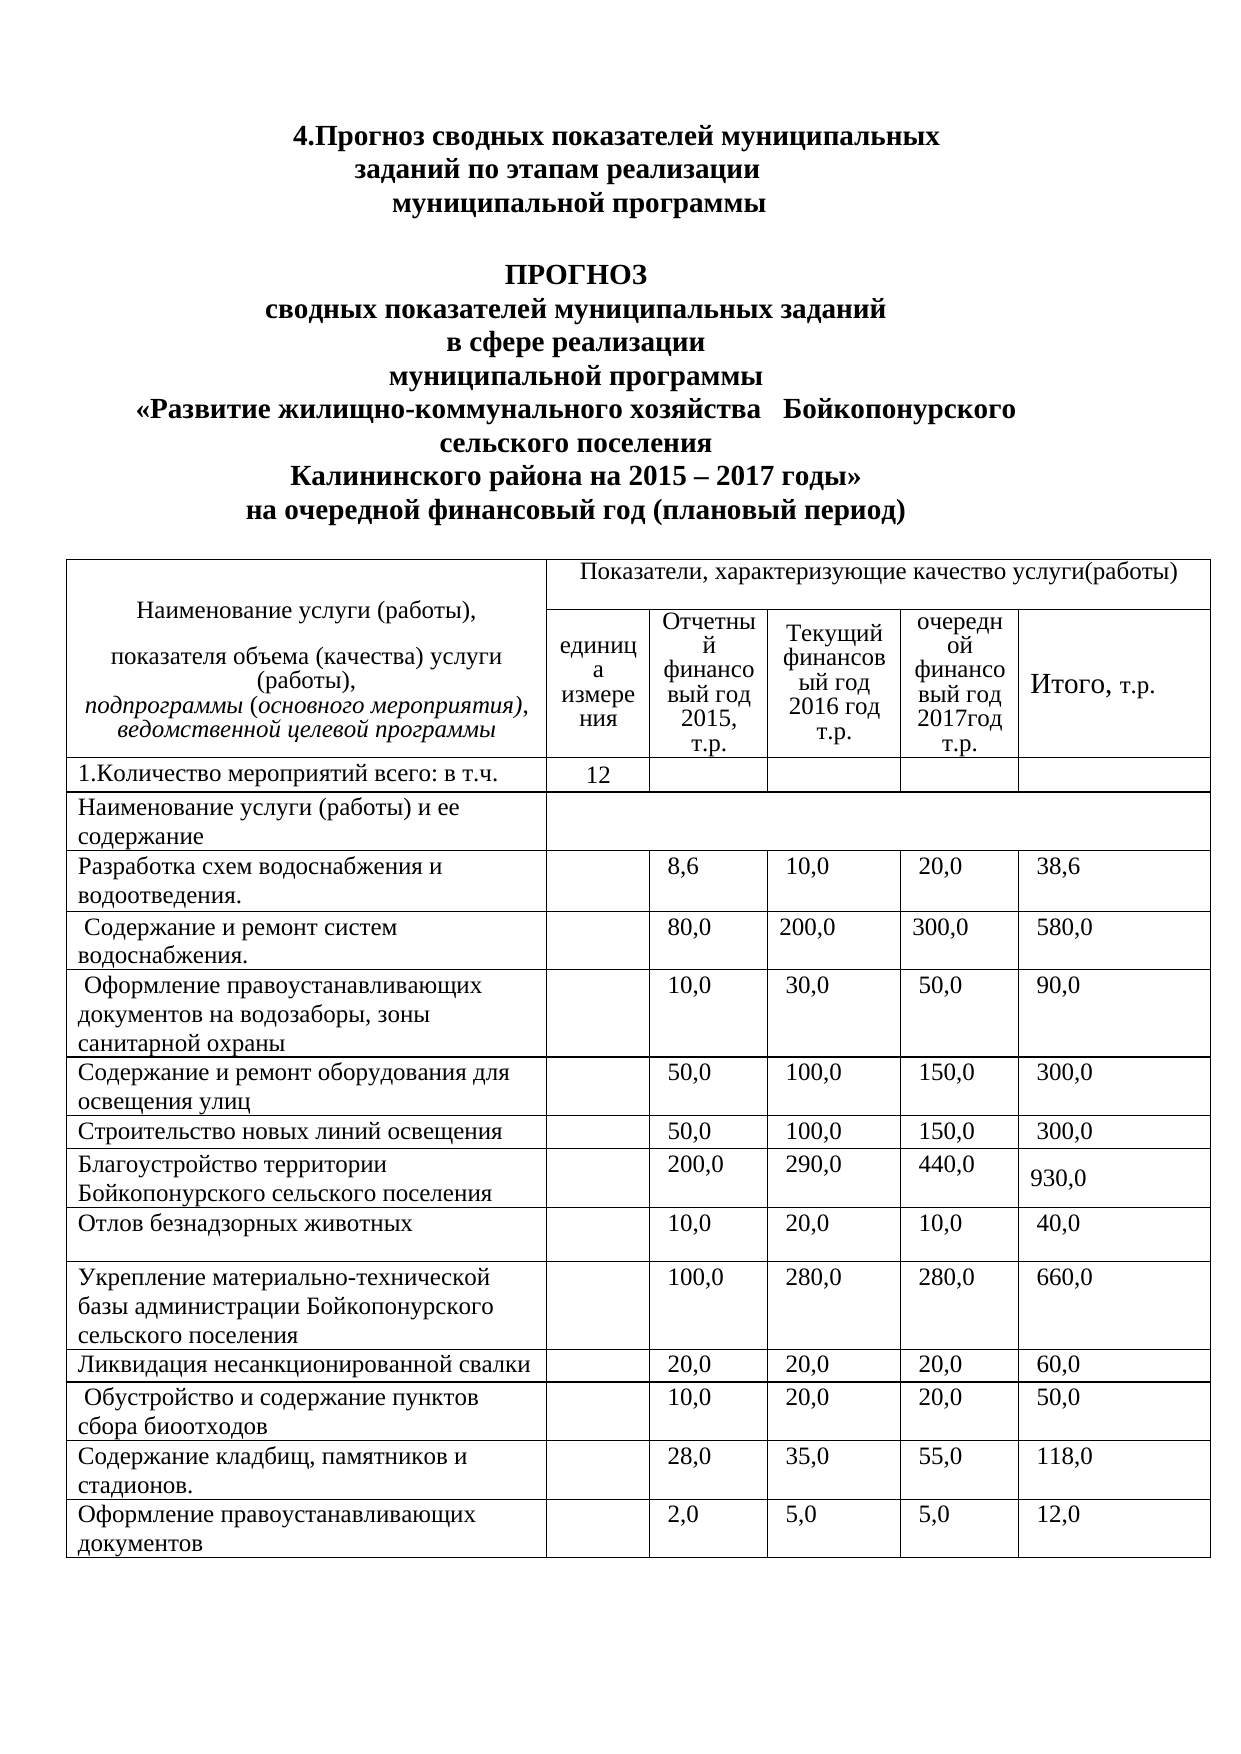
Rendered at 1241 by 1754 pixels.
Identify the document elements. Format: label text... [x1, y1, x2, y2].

table_cell 300,0 [1019, 1116, 1210, 1148]
table_cell 5,0 [901, 1500, 1018, 1557]
table_cell Содержание и ремонт оборудования для освещения улиц [67, 1058, 546, 1115]
table_cell Содержание и ремонт систем водоснабжения. [67, 912, 546, 969]
table_cell Строительство новых линий освещения [67, 1116, 546, 1148]
table_cell Отчетный финансовый год 2015, т.р. [650, 610, 767, 757]
table_cell 200,0 [768, 912, 900, 969]
table_cell 118,0 [1019, 1441, 1210, 1498]
table_cell [1019, 758, 1210, 791]
table_cell 12 [547, 758, 649, 791]
table_cell 100,0 [768, 1058, 900, 1115]
table_cell 20,0 [768, 1383, 900, 1440]
table_cell 10,0 [650, 1208, 767, 1261]
table_cell 8,6 [650, 851, 767, 911]
table_cell 28,0 [650, 1441, 767, 1498]
table_cell 55,0 [901, 1441, 1018, 1498]
table_cell 100,0 [768, 1116, 900, 1148]
text Калининского района на 2015 – 2017 годы» [89, 458, 1063, 492]
table_cell 35,0 [768, 1441, 900, 1498]
table_cell 50,0 [650, 1116, 767, 1148]
table_cell 20,0 [901, 851, 1018, 911]
table_cell 2,0 [650, 1500, 767, 1557]
table_cell Оформление правоустанавливающих документов [67, 1500, 546, 1557]
text ПРОГНОЗ [89, 257, 1063, 291]
table_cell Укрепление материально-технической базы администрации Бойкопонурского сельского поселения [67, 1262, 546, 1348]
table_cell [547, 1262, 649, 1348]
table_cell единица измерения [547, 610, 649, 757]
text «Развитие жилищно-коммунального хозяйства Бойкопонурского сельского поселения [89, 391, 1063, 458]
table_cell 300,0 [1019, 1058, 1210, 1115]
table_cell очередной финансовый год 2017год т.р. [901, 610, 1018, 757]
text муниципальной программы [89, 358, 1063, 391]
table_cell 5,0 [768, 1500, 900, 1557]
table_cell 20,0 [901, 1350, 1018, 1381]
table_cell [547, 970, 649, 1056]
table_cell 300,0 [901, 912, 1018, 969]
list муниципальной программы [392, 185, 1063, 219]
table_cell 580,0 [1019, 912, 1210, 969]
table_cell 930,0 [1019, 1149, 1210, 1207]
table_cell Текущий финансовый год 2016 год т.р. [768, 610, 900, 757]
table_cell 10,0 [650, 1383, 767, 1440]
table_cell 20,0 [768, 1350, 900, 1381]
table_cell Оформление правоустанавливающих документов на водозаборы, зоны санитарной охраны [67, 970, 546, 1056]
table_cell [547, 1149, 649, 1207]
table_cell 440,0 [901, 1149, 1018, 1207]
table_cell Благоустройство территории Бойкопонурского сельского поселения [67, 1149, 546, 1207]
table_cell 1.Количество мероприятий всего: в т.ч. [67, 758, 546, 791]
table_cell Разработка схем водоснабжения и водоотведения. [67, 851, 546, 911]
table_cell [547, 912, 649, 969]
table_cell Содержание кладбищ, памятников и стадионов. [67, 1441, 546, 1498]
table_cell 10,0 [650, 970, 767, 1056]
table_cell Обустройство и содержание пунктов сбора биоотходов [67, 1383, 546, 1440]
table_cell [547, 851, 649, 911]
table_cell [650, 758, 767, 791]
table_cell 90,0 [1019, 970, 1210, 1056]
text в сфере реализации [89, 324, 1063, 358]
text 4.Прогноз сводных показателей муниципальных [89, 118, 1063, 152]
table_header Наименование услуги (работы), показателя объема (качества) услуги (работы), подпрограммы (основного мероприятия), ведомственной целевой программы [67, 560, 546, 757]
table_cell [547, 1208, 649, 1261]
table_cell [547, 1500, 649, 1557]
table_cell 10,0 [901, 1208, 1018, 1261]
table_cell 38,6 [1019, 851, 1210, 911]
table_cell 280,0 [901, 1262, 1018, 1348]
table_cell [547, 1058, 649, 1115]
table_cell 150,0 [901, 1116, 1018, 1148]
table_cell 40,0 [1019, 1208, 1210, 1261]
table_cell 150,0 [901, 1058, 1018, 1115]
table_cell Ликвидация несанкционированной свалки [67, 1350, 546, 1381]
text заданий по этапам реализации [354, 152, 1063, 185]
table_cell 660,0 [1019, 1262, 1210, 1348]
table_cell 20,0 [650, 1350, 767, 1381]
table_cell [547, 793, 1210, 850]
table_cell 80,0 [650, 912, 767, 969]
table_cell 280,0 [768, 1262, 900, 1348]
table_cell 30,0 [768, 970, 900, 1056]
table_cell 200,0 [650, 1149, 767, 1207]
table_cell [547, 1350, 649, 1381]
table_cell Итого, т.р. [1019, 610, 1210, 757]
table_cell 60,0 [1019, 1350, 1210, 1381]
table_cell 50,0 [1019, 1383, 1210, 1440]
table_cell [547, 1441, 649, 1498]
table_cell 20,0 [768, 1208, 900, 1261]
table_cell [547, 1116, 649, 1148]
table_cell [901, 758, 1018, 791]
table_cell 290,0 [768, 1149, 900, 1207]
table_cell 12,0 [1019, 1500, 1210, 1557]
text сводных показателей муниципальных заданий [89, 291, 1063, 324]
table_cell 50,0 [901, 970, 1018, 1056]
table_cell Наименование услуги (работы) и ее содержание [67, 793, 546, 850]
table_cell 50,0 [650, 1058, 767, 1115]
table_cell [768, 758, 900, 791]
table_cell Отлов безнадзорных животных [67, 1208, 546, 1261]
table_cell 100,0 [650, 1262, 767, 1348]
text на очередной финансовый год (плановый период) [89, 492, 1063, 526]
table_header Показатели, характеризующие качество услуги(работы) [547, 560, 1210, 609]
table_cell [547, 1383, 649, 1440]
table_cell 10,0 [768, 851, 900, 911]
table_cell 20,0 [901, 1383, 1018, 1440]
